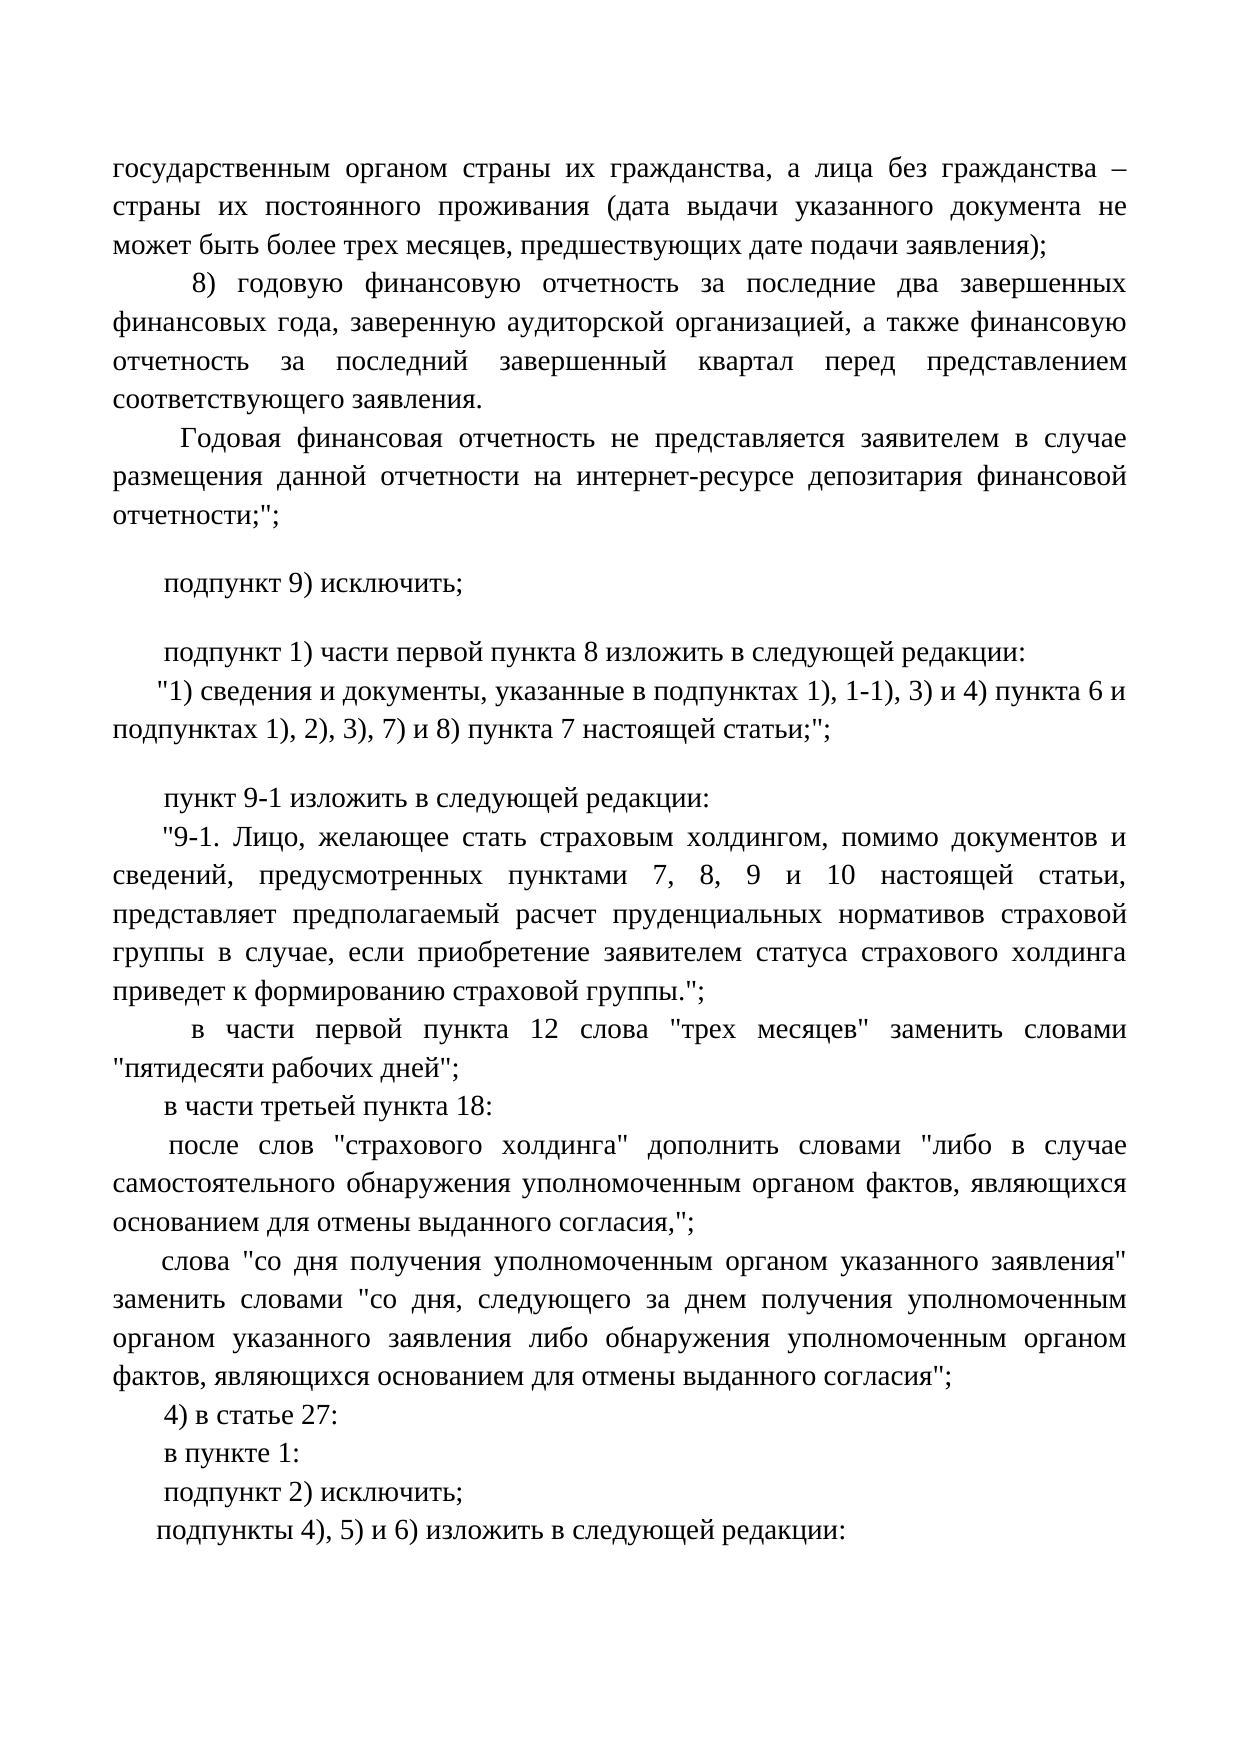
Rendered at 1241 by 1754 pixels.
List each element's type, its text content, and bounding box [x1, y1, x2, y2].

text "1) сведения и документы, указанные в подпунктах 1), 1-1), 3) и 4) пункта 6 и подпунктах 1), 2), 3), 7) и 8) пункта 7 настоящей статьи;"; [112, 673, 1128, 745]
text подпункт 2) исключить; [112, 1474, 1128, 1507]
text в пункте 1: [112, 1435, 1128, 1469]
text "9-1. Лицо, желающее стать страховым холдингом, помимо документов и сведений, предусмотренных пунктами 7, 8, 9 и 10 настоящей статьи, представляет предполагаемый расчет пруденциальных нормативов страховой группы в случае, если приобретение заявителем статуса страхового холдинга приведет к формированию страховой группы."; [112, 819, 1128, 1006]
text Годовая финансовая отчетность не представляется заявителем в случае размещения данной отчетности на интернет-ресурсе депозитария финансовой отчетности;"; [112, 420, 1128, 530]
text слова "со дня получения уполномоченным органом указанного заявления" заменить словами "со дня, следующего за днем получения уполномоченным органом указанного заявления либо обнаружения уполномоченным органом фактов, являющихся основанием для отмены выданного согласия"; [112, 1243, 1128, 1392]
text подпункт 1) части первой пункта 8 изложить в следующей редакции: [112, 634, 1128, 668]
text подпункт 9) исключить; [112, 566, 1128, 599]
text в части первой пункта 12 слова "трех месяцев" заменить словами "пятидесяти рабочих дней"; [112, 1011, 1128, 1083]
text 4) в статье 27: [112, 1397, 1128, 1430]
text в части третьей пункта 18: [112, 1088, 1128, 1122]
text после слов "страхового холдинга" дополнить словами "либо в случае самостоятельного обнаружения уполномоченным органом фактов, являющихся основанием для отмены выданного согласия,"; [112, 1127, 1128, 1238]
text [112, 150, 1128, 261]
text 8) годовую финансовую отчетность за последние два завершенных финансовых года, заверенную аудиторской организацией, а также финансовую отчетность за последний завершенный квартал перед представлением соответствующего заявления. [112, 266, 1128, 415]
text подпункты 4), 5) и 6) изложить в следующей редакции: [112, 1512, 1128, 1546]
text пункт 9-1 изложить в следующей редакции: [112, 780, 1128, 814]
